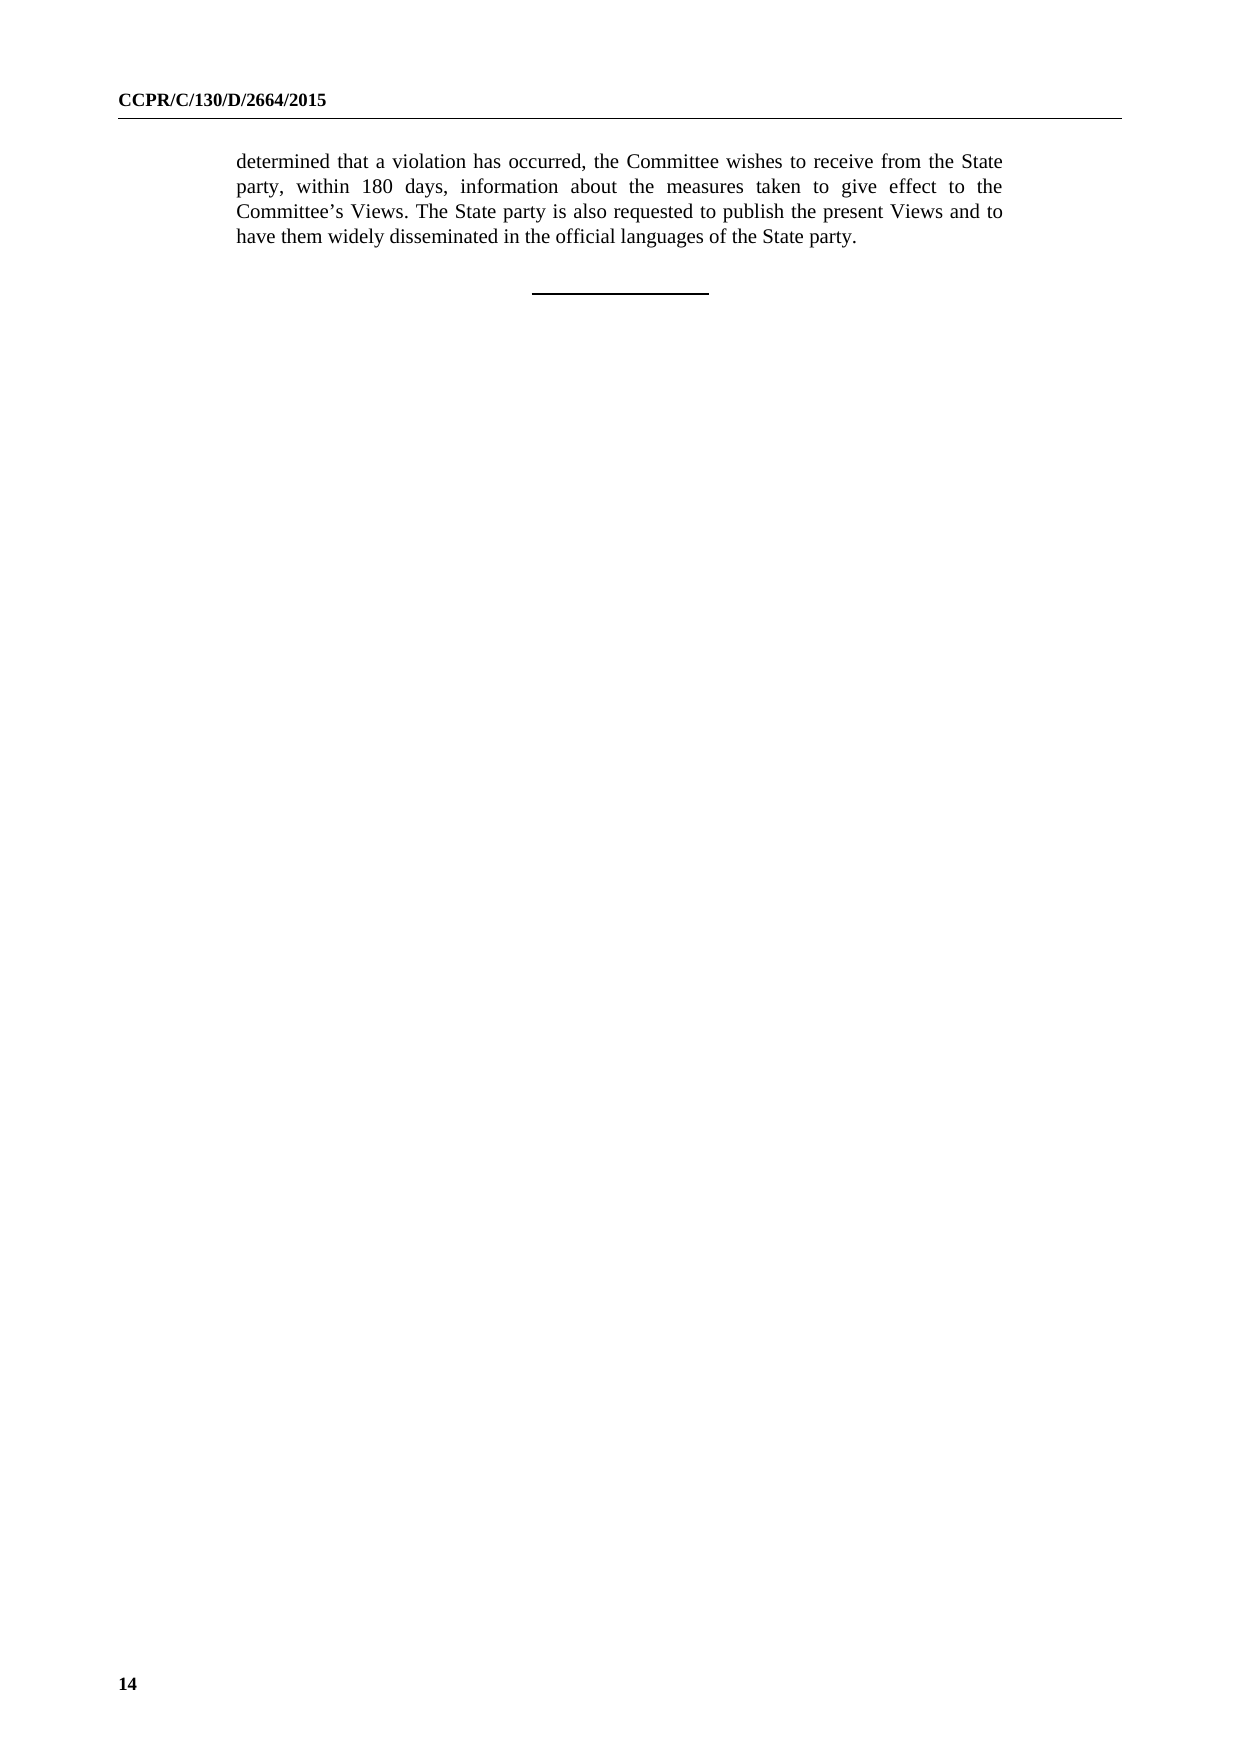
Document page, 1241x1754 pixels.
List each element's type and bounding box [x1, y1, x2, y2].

text [236, 148, 1004, 248]
